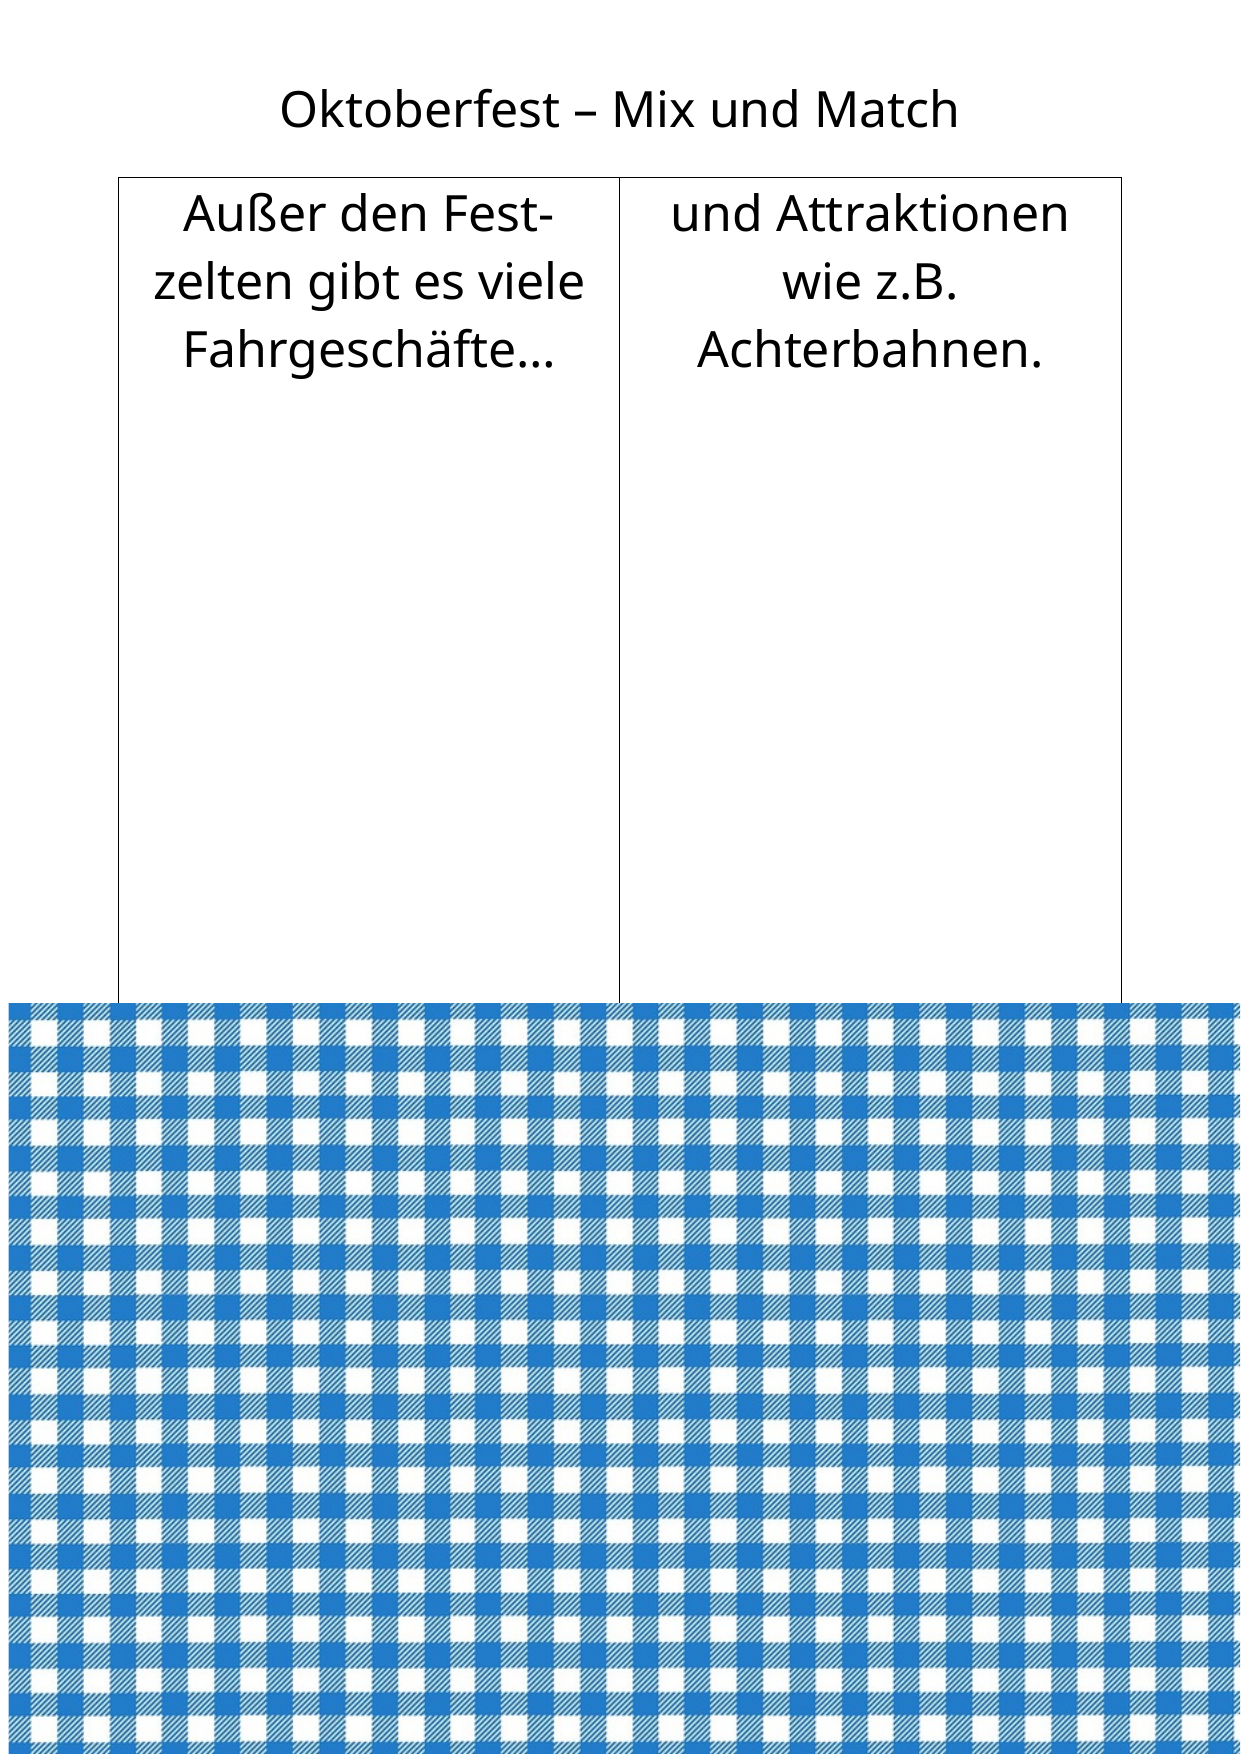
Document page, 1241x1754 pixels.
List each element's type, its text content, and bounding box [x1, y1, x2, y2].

table_cell Außer den Fest-zelten gibt es viele Fahrgeschäfte… [119, 178, 619, 1003]
picture [8, 1003, 1241, 1754]
table_cell und Attraktionen wie z.B. Achterbahnen. [620, 178, 1121, 1003]
